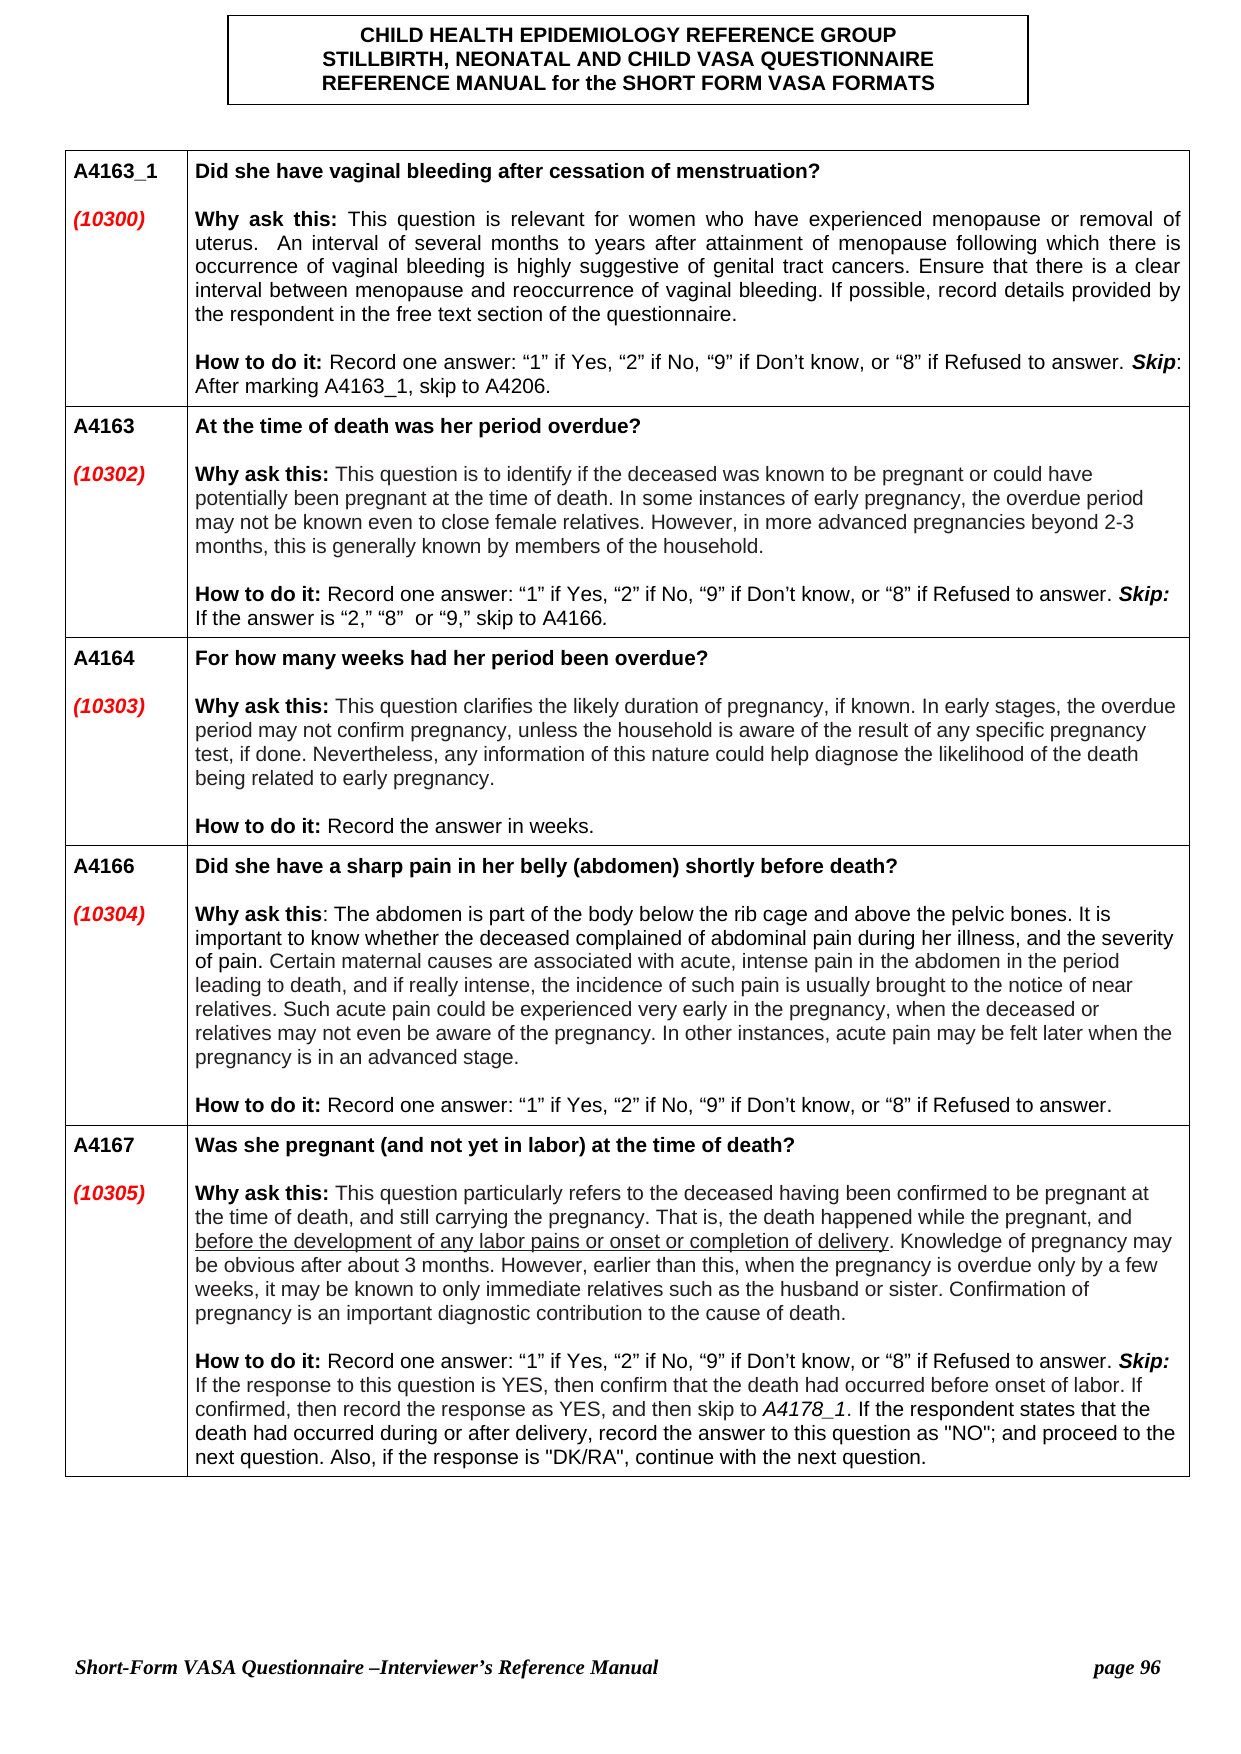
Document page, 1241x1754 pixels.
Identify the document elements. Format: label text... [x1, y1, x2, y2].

table_cell Did she have a sharp pain in her belly (abdomen) shortly before death? Why ask this: The abdomen is part of the body below the rib cage and above the pelvic bones. It is important to know whether the deceased complained of abdominal pain during her illness, and the severity of pain. Certain maternal causes are associated with acute, intense pain in the abdomen in the period leading to death, and if really intense, the incidence of such pain is usually brought to the notice of near relatives. Such acute pain could be experienced very early in the pregnancy, when the deceased or relatives may not even be aware of the pregnancy. In other instances, acute pain may be felt later when the pregnancy is in an advanced stage. How to do it: Record one answer: “1” if Yes, “2” if No, “9” if Don’t know, or “8” if Refused to answer. [188, 846, 1189, 1124]
table_cell A4163_1 (10300) [66, 151, 187, 406]
table_cell Was she pregnant (and not yet in labor) at the time of death? Why ask this: This question particularly refers to the deceased having been confirmed to be pregnant at the time of death, and still carrying the pregnancy. That is, the death happened while the pregnant, and before the development of any labor pains or onset or completion of delivery. Knowledge of pregnancy may be obvious after about 3 months. However, earlier than this, when the pregnancy is overdue only by a few weeks, it may be known to only immediate relatives such as the husband or sister. Confirmation of pregnancy is an important diagnostic contribution to the cause of death. How to do it: Record one answer: “1” if Yes, “2” if No, “9” if Don’t know, or “8” if Refused to answer. Skip: If the response to this question is YES, then confirm that the death had occurred before onset of labor. If confirmed, then record the response as YES, and then skip to A4178_1. If the respondent states that the death had occurred during or after delivery, record the answer to this question as "NO"; and proceed to the next question. Also, if the response is "DK/RA", continue with the next question. [188, 1126, 1189, 1476]
table_cell For how many weeks had her period been overdue? Why ask this: This question clarifies the likely duration of pregnancy, if known. In early stages, the overdue period may not confirm pregnancy, unless the household is aware of the result of any specific pregnancy test, if done. Nevertheless, any information of this nature could help diagnose the likelihood of the death being related to early pregnancy. How to do it: Record the answer in weeks. [188, 638, 1189, 845]
table_cell A4163 (10302) [66, 407, 187, 637]
table_cell A4164 (10303) [66, 638, 187, 845]
table_cell Did she have vaginal bleeding after cessation of menstruation? Why ask this: This question is relevant for women who have experienced menopause or removal of uterus. An interval of several months to years after attainment of menopause following which there is occurrence of vaginal bleeding is highly suggestive of genital tract cancers. Ensure that there is a clear interval between menopause and reoccurrence of vaginal bleeding. If possible, record details provided by the respondent in the free text section of the questionnaire. How to do it: Record one answer: “1” if Yes, “2” if No, “9” if Don’t know, or “8” if Refused to answer. Skip: After marking A4163_1, skip to A4206. [188, 151, 1189, 406]
table_cell A4167 (10305) [66, 1126, 187, 1476]
table_cell A4166 (10304) [66, 846, 187, 1124]
table_cell At the time of death was her period overdue? Why ask this: This question is to identify if the deceased was known to be pregnant or could have potentially been pregnant at the time of death. In some instances of early pregnancy, the overdue period may not be known even to close female relatives. However, in more advanced pregnancies beyond 2-3 months, this is generally known by members of the household. How to do it: Record one answer: “1” if Yes, “2” if No, “9” if Don’t know, or “8” if Refused to answer. Skip: If the answer is “2,” “8” or “9,” skip to A4166. [188, 407, 1189, 637]
